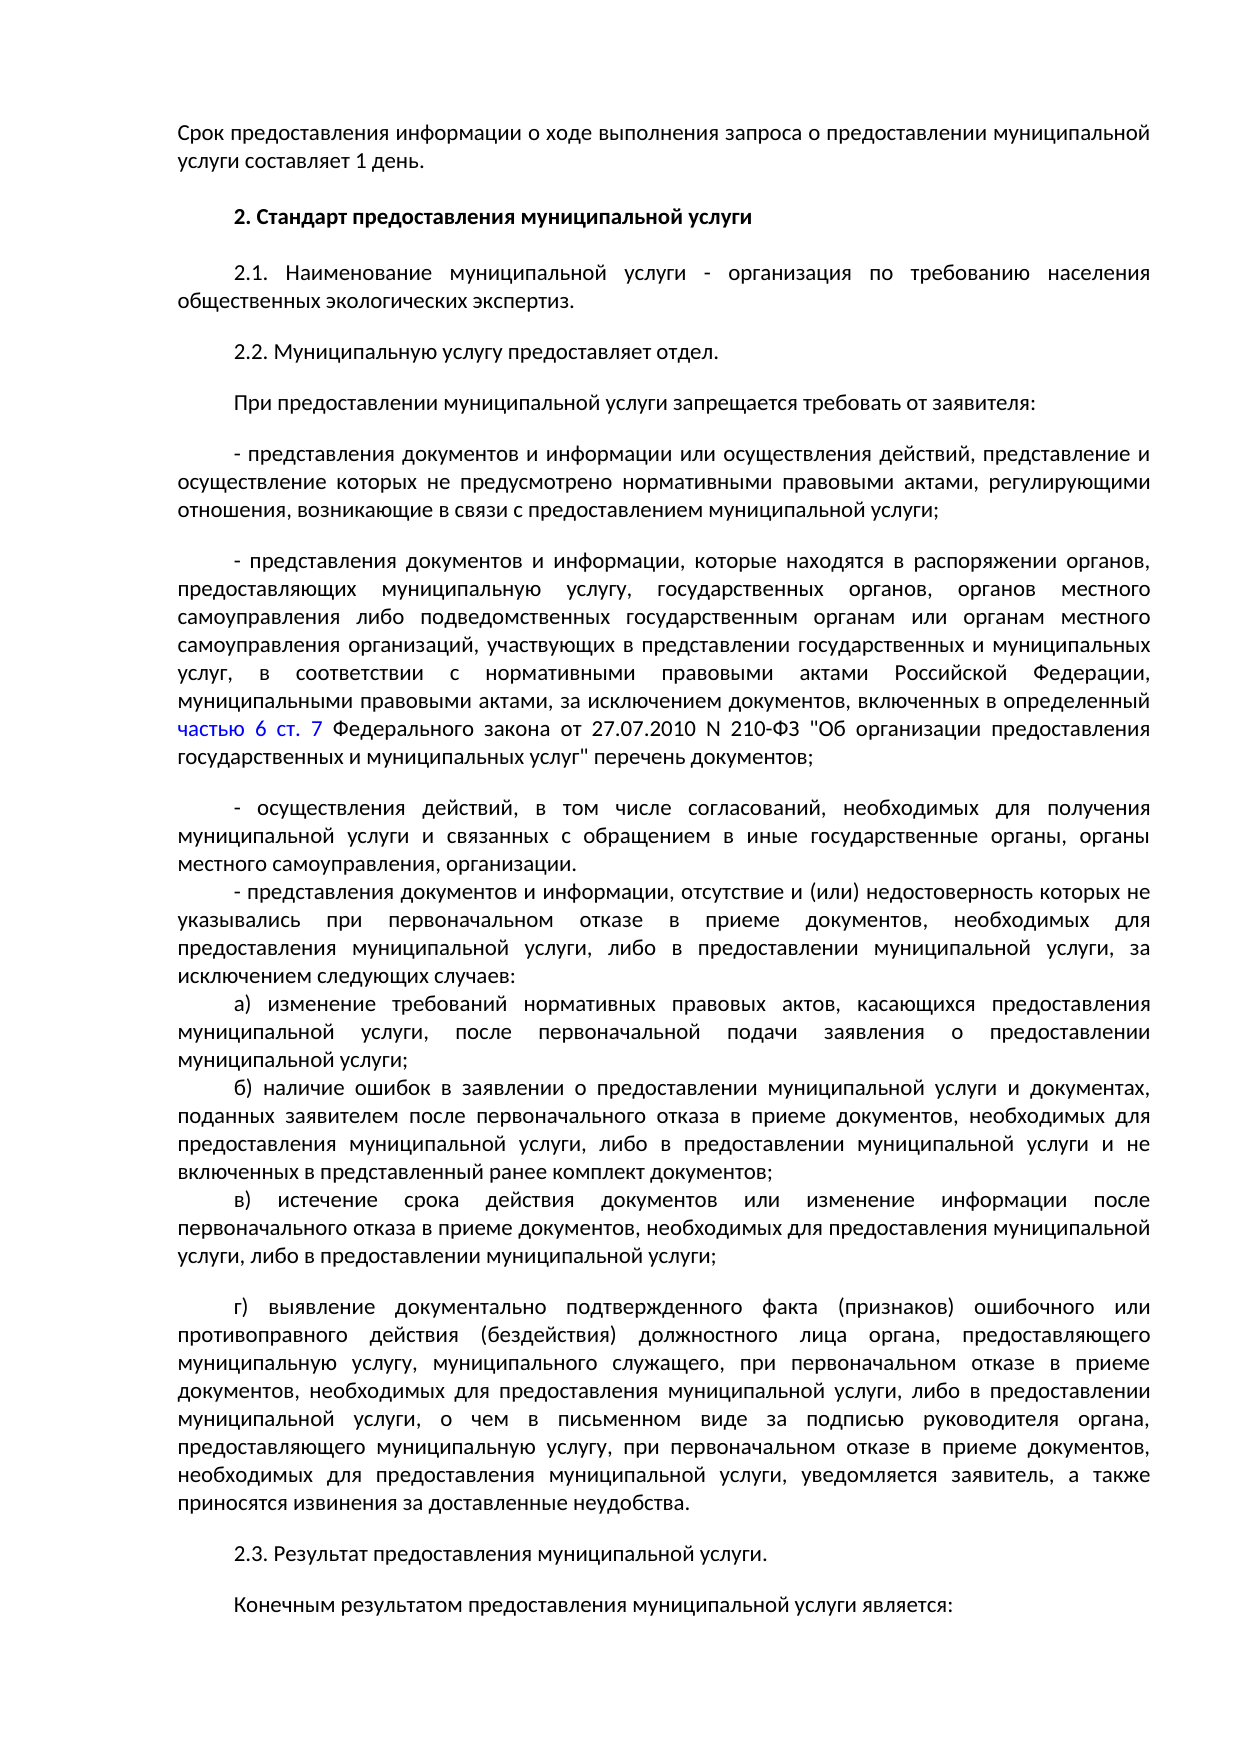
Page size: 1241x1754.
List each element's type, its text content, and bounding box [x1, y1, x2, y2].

text а) изменение требований нормативных правовых актов, касающихся предоставления муниципальной услуги, после первоначальной подачи заявления о предоставлении муниципальной услуги; [177, 989, 1152, 1073]
text 2.2. Муниципальную услугу предоставляет отдел. [177, 337, 1152, 365]
text г) выявление документально подтвержденного факта (признаков) ошибочного или противоправного действия (бездействия) должностного лица органа, предоставляющего муниципальную услугу, муниципального служащего, при первоначальном отказе в приеме документов, необходимых для предоставления муниципальной услуги, либо в предоставлении муниципальной услуги, о чем в письменном виде за подписью руководителя органа, предоставляющего муниципальную услугу, при первоначальном отказе в приеме документов, необходимых для предоставления муниципальной услуги, уведомляется заявитель, а также приносятся извинения за доставленные неудобства. [177, 1292, 1152, 1517]
text в) истечение срока действия документов или изменение информации после первоначального отказа в приеме документов, необходимых для предоставления муниципальной услуги, либо в предоставлении муниципальной услуги; [177, 1185, 1152, 1269]
text Конечным результатом предоставления муниципальной услуги является: [177, 1590, 1152, 1618]
text - представления документов и информации или осуществления действий, представление и осуществление которых не предусмотрено нормативными правовыми актами, регулирующими отношения, возникающие в связи с предоставлением муниципальной услуги; [177, 439, 1152, 523]
text б) наличие ошибок в заявлении о предоставлении муниципальной услуги и документах, поданных заявителем после первоначального отказа в приеме документов, необходимых для предоставления муниципальной услуги, либо в предоставлении муниципальной услуги и не включенных в представленный ранее комплект документов; [177, 1073, 1152, 1185]
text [177, 118, 1152, 174]
text - представления документов и информации, отсутствие и (или) недостоверность которых не указывались при первоначальном отказе в приеме документов, необходимых для предоставления муниципальной услуги, либо в предоставлении муниципальной услуги, за исключением следующих случаев: [177, 877, 1152, 989]
text 2.3. Результат предоставления муниципальной услуги. [177, 1539, 1152, 1567]
text - осуществления действий, в том числе согласований, необходимых для получения муниципальной услуги и связанных с обращением в иные государственные органы, органы местного самоуправления, организации. [177, 793, 1152, 877]
text - представления документов и информации, которые находятся в распоряжении органов, предоставляющих муниципальную услугу, государственных органов, органов местного самоуправления либо подведомственных государственным органам или органам местного самоуправления организаций, участвующих в представлении государственных и муниципальных услуг, в соответствии с нормативными правовыми актами Российской Федерации, муниципальными правовыми актами, за исключением документов, включенных в определенный частью 6 ст. 7 Федерального закона от 27.07.2010 N 210-ФЗ "Об организации предоставления государственных и муниципальных услуг" перечень документов; [177, 546, 1152, 770]
text 2.1. Наименование муниципальной услуги - организация по требованию населения общественных экологических экспертиз. [177, 258, 1152, 314]
text При предоставлении муниципальной услуги запрещается требовать от заявителя: [177, 388, 1152, 416]
title 2. Стандарт предоставления муниципальной услуги [177, 202, 1152, 230]
